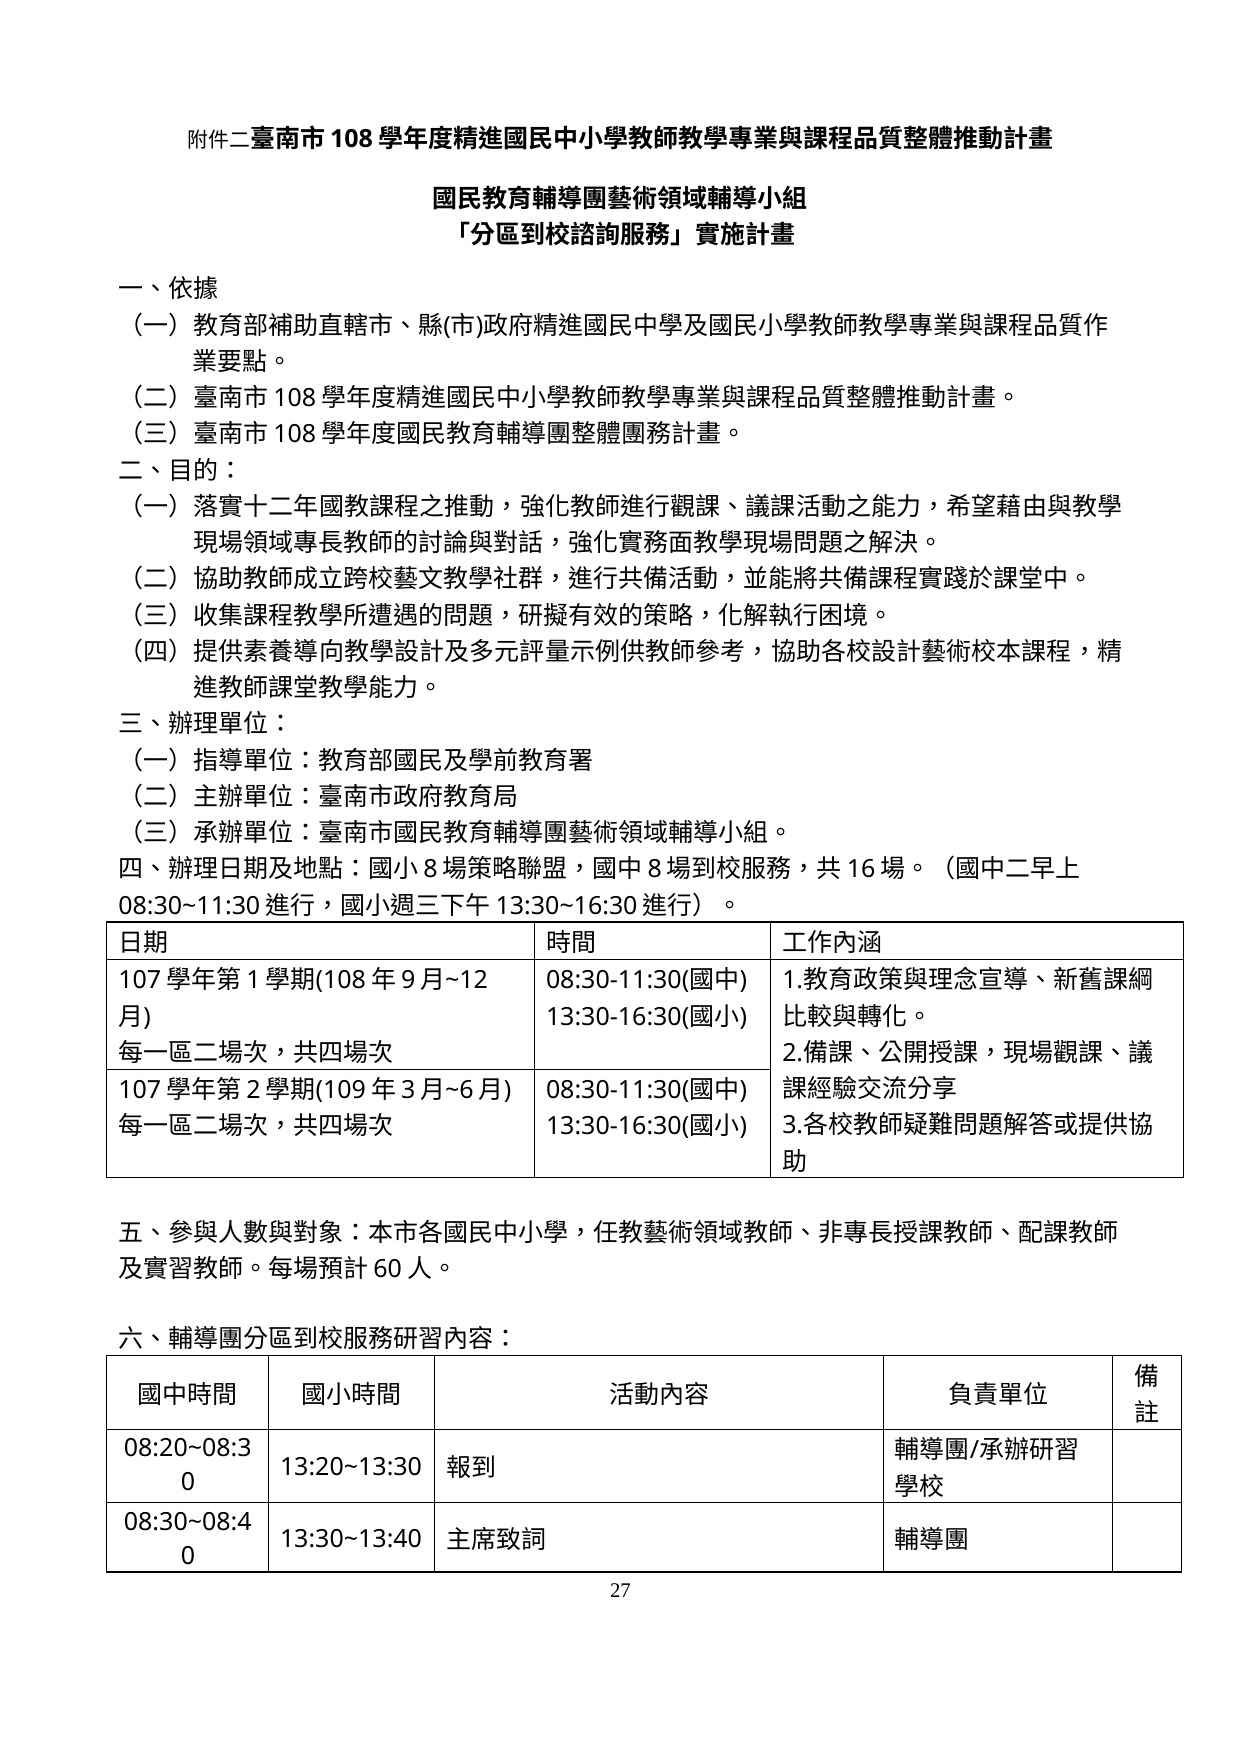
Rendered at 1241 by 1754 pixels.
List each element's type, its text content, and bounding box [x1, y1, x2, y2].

text 國民教育輔導團藝術領域輔導小組 [118, 178, 1122, 214]
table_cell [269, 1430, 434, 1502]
text （一）教育部補助直轄市、縣(市)政府精進國民中學及國民小學教師教學專業與課程品質作業要點。 [118, 305, 1122, 378]
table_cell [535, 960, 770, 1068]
text 一、依據 [118, 269, 1122, 305]
text 四、辦理日期及地點：國小8場策略聯盟，國中8場到校服務，共16場。（國中二早上08:30~11:30進行，國小週三下午13:30~16:30進行）。 [118, 849, 1122, 921]
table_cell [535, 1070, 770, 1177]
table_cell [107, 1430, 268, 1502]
text （二）臺南市108學年度精進國民中小學教師教學專業與課程品質整體推動計畫。 [118, 378, 1122, 414]
text 附件二臺南市108學年度精進國民中小學教師教學專業與課程品質整體推動計畫 [118, 118, 1122, 154]
text （二）主辦單位：臺南市政府教育局 [118, 776, 1122, 813]
text 「分區到校諮詢服務」實施計畫 [118, 214, 1122, 251]
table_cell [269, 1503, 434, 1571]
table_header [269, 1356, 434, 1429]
text （四）提供素養導向教學設計及多元評量示例供教師參考，協助各校設計藝術校本課程，精進教師課堂教學能力。 [118, 631, 1122, 704]
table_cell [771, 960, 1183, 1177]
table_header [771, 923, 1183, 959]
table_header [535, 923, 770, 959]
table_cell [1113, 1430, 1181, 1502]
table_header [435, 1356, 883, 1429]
text （三）臺南市108學年度國民教育輔導團整體團務計畫。 [118, 414, 1122, 450]
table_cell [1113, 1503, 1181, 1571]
text 二、目的： [118, 450, 1122, 486]
text 五、參與人數與對象：本市各國民中小學，任教藝術領域教師、非專長授課教師、配課教師及實習教師。每場預計60人。 [118, 1212, 1122, 1285]
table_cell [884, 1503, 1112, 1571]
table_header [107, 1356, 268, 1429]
text 三、辦理單位： [118, 704, 1122, 740]
text 六、輔導團分區到校服務研習內容： [118, 1319, 1122, 1355]
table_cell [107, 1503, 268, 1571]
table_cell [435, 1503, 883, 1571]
text （三）承辦單位：臺南市國民教育輔導團藝術領域輔導小組。 [118, 813, 1122, 849]
text （一）落實十二年國教課程之推動，強化教師進行觀課、議課活動之能力，希望藉由與教學現場領域專長教師的討論與對話，強化實務面教學現場問題之解決。 [118, 486, 1122, 559]
text （三）收集課程教學所遭遇的問題，研擬有效的策略，化解執行困境。 [118, 595, 1122, 631]
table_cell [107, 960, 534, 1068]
text （二）協助教師成立跨校藝文教學社群，進行共備活動，並能將共備課程實踐於課堂中。 [118, 559, 1122, 595]
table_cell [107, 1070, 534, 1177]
text （一）指導單位：教育部國民及學前教育署 [118, 740, 1122, 776]
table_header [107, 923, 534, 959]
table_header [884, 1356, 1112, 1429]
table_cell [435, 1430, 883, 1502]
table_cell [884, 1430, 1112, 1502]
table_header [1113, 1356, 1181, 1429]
